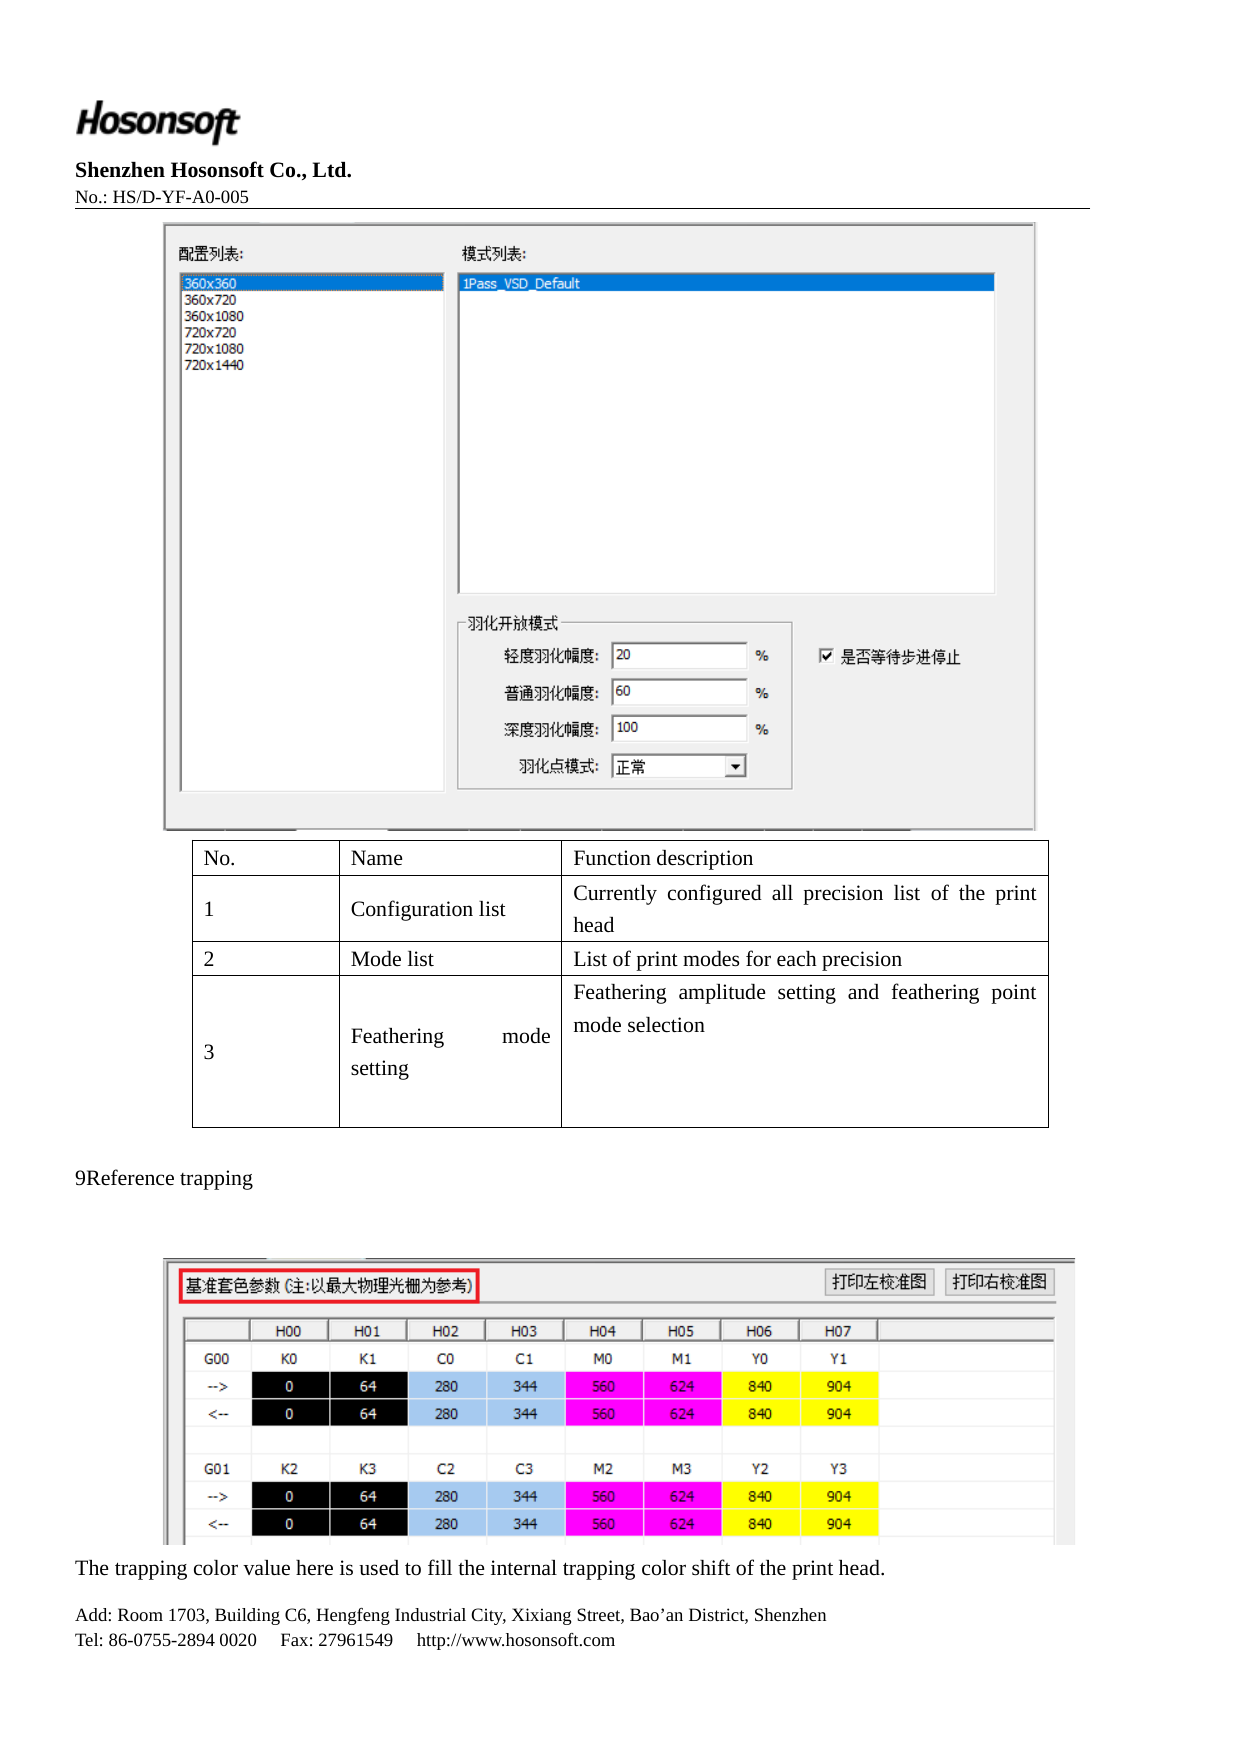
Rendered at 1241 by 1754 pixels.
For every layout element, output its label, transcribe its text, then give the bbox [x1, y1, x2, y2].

picture [75, 88, 247, 158]
table_cell Mode list [340, 942, 561, 974]
table_header No. [193, 841, 339, 875]
text The trapping color value here is used to fill the internal trapping color shift of the print head. [75, 1551, 1165, 1583]
table_cell 3 [193, 976, 339, 1127]
table_cell 2 [193, 942, 339, 974]
table_cell Feathering amplitude setting and feathering point mode selection [562, 976, 1048, 1127]
picture [162, 1258, 1075, 1545]
table_cell List of print modes for each precision [562, 942, 1048, 974]
picture [162, 222, 1038, 831]
table_cell Configuration list [340, 876, 561, 941]
text 9Reference trapping [75, 1161, 1165, 1193]
table_cell 1 [193, 876, 339, 941]
table_header Name [340, 841, 561, 875]
table_cell Currently configured all precision list of the print head [562, 876, 1048, 941]
table_header Function description [562, 841, 1048, 875]
table_cell Feathering mode setting [340, 976, 561, 1127]
